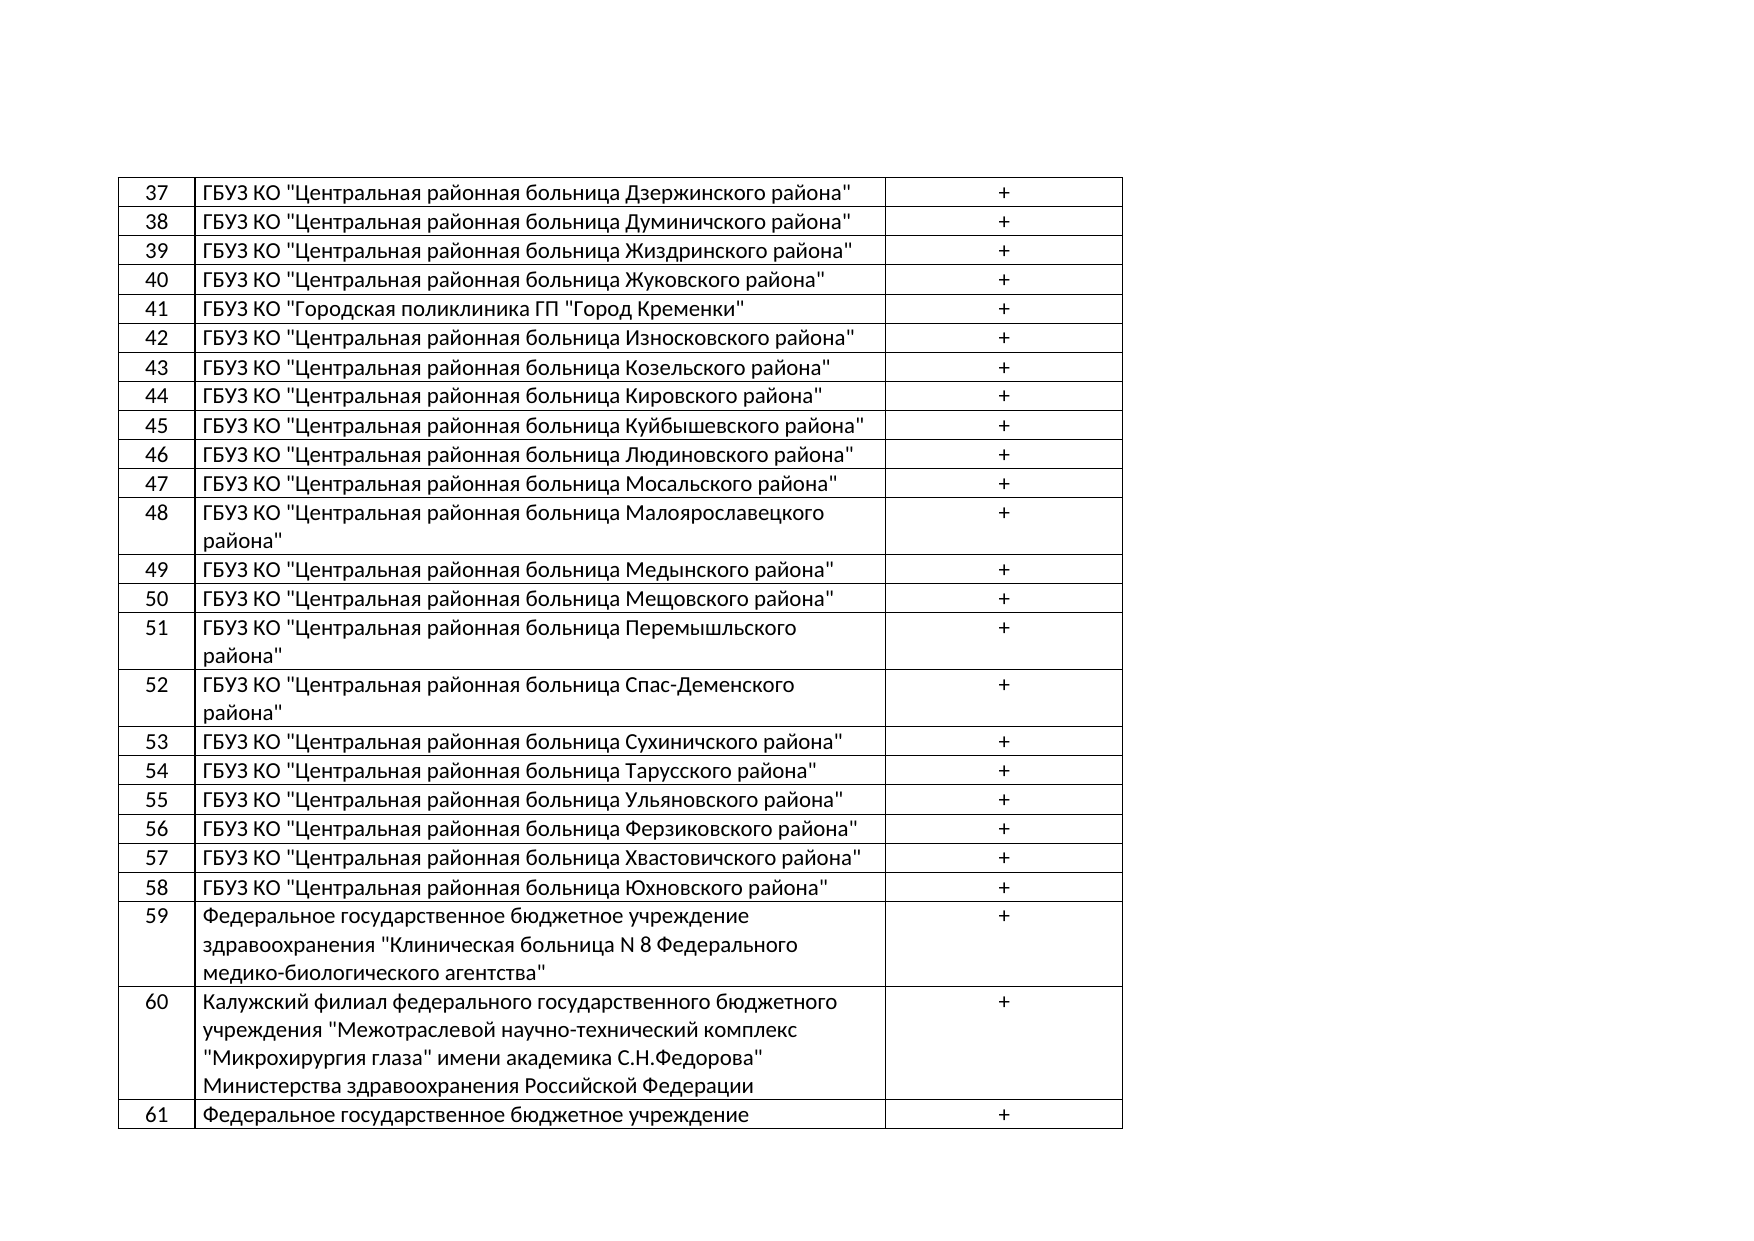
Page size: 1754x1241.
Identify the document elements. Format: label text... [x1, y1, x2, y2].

table_cell ГБУЗ КО "Центральная районная больница Спас-Деменского района" [196, 670, 885, 726]
table_cell ГБУЗ КО "Центральная районная больница Жуковского района" [196, 265, 885, 293]
table_cell ГБУЗ КО "Центральная районная больница Козельского района" [196, 353, 885, 381]
table_cell + [886, 440, 1122, 468]
table_cell + [886, 555, 1122, 583]
table_cell ГБУЗ КО "Центральная районная больница Юхновского района" [196, 873, 885, 901]
table_cell + [886, 236, 1122, 264]
table_cell 53 [119, 727, 194, 755]
table_cell + [886, 382, 1122, 410]
table_cell ГБУЗ КО "Центральная районная больница Жиздринского района" [196, 236, 885, 264]
table_cell 47 [119, 469, 194, 497]
table_cell 42 [119, 324, 194, 352]
table_cell 43 [119, 353, 194, 381]
table_cell 39 [119, 236, 194, 264]
table_cell ГБУЗ КО "Центральная районная больница Мещовского района" [196, 584, 885, 612]
table_cell ГБУЗ КО "Центральная районная больница Сухиничского района" [196, 727, 885, 755]
table_cell ГБУЗ КО "Городская поликлиника ГП "Город Кременки" [196, 295, 885, 322]
table_cell + [886, 178, 1122, 206]
table_cell + [886, 756, 1122, 784]
table_cell + [886, 265, 1122, 293]
table_cell + [886, 498, 1122, 554]
table_cell ГБУЗ КО "Центральная районная больница Ульяновского района" [196, 785, 885, 813]
table_cell 57 [119, 844, 194, 872]
table_cell ГБУЗ КО "Центральная районная больница Куйбышевского района" [196, 411, 885, 439]
table_cell ГБУЗ КО "Центральная районная больница Мосальского района" [196, 469, 885, 497]
table_cell + [886, 411, 1122, 439]
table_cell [196, 1100, 885, 1128]
table_cell 51 [119, 613, 194, 669]
table_cell 61 [119, 1100, 194, 1128]
table_cell ГБУЗ КО "Центральная районная больница Ферзиковского района" [196, 815, 885, 842]
table_cell + [886, 295, 1122, 322]
table_cell ГБУЗ КО "Центральная районная больница Малоярославецкого района" [196, 498, 885, 554]
table_cell + [886, 584, 1122, 612]
table_cell + [886, 727, 1122, 755]
table_cell ГБУЗ КО "Центральная районная больница Перемышльского района" [196, 613, 885, 669]
table_cell ГБУЗ КО "Центральная районная больница Думиничского района" [196, 207, 885, 235]
table_cell Калужский филиал федерального государственного бюджетного учреждения "Межотраслевой научно-технический комплекс "Микрохирургия глаза" имени академика С.Н.Федорова" Министерства здравоохранения Российской Федерации [196, 987, 885, 1099]
table_cell 52 [119, 670, 194, 726]
table_cell 58 [119, 873, 194, 901]
table_cell 38 [119, 207, 194, 235]
table_cell ГБУЗ КО "Центральная районная больница Дзержинского района" [196, 178, 885, 206]
table_cell 48 [119, 498, 194, 554]
table_cell + [886, 785, 1122, 813]
table_cell ГБУЗ КО "Центральная районная больница Тарусского района" [196, 756, 885, 784]
table_cell + [886, 1100, 1122, 1128]
table_cell ГБУЗ КО "Центральная районная больница Людиновского района" [196, 440, 885, 468]
table_cell ГБУЗ КО "Центральная районная больница Износковского района" [196, 324, 885, 352]
table_cell 41 [119, 295, 194, 322]
table_cell + [886, 613, 1122, 669]
table_cell 44 [119, 382, 194, 410]
table_cell + [886, 324, 1122, 352]
table_cell + [886, 987, 1122, 1099]
table_cell 55 [119, 785, 194, 813]
table_cell ГБУЗ КО "Центральная районная больница Хвастовичского района" [196, 844, 885, 872]
table_cell 49 [119, 555, 194, 583]
table_cell 59 [119, 902, 194, 986]
table_cell 50 [119, 584, 194, 612]
table_cell ГБУЗ КО "Центральная районная больница Медынского района" [196, 555, 885, 583]
table_cell 40 [119, 265, 194, 293]
table_cell + [886, 902, 1122, 986]
table_cell 56 [119, 815, 194, 842]
table_cell ГБУЗ КО "Центральная районная больница Кировского района" [196, 382, 885, 410]
table_cell + [886, 873, 1122, 901]
table_cell + [886, 353, 1122, 381]
table_cell + [886, 207, 1122, 235]
table_cell + [886, 844, 1122, 872]
table_cell + [886, 469, 1122, 497]
table_cell 60 [119, 987, 194, 1099]
table_cell Федеральное государственное бюджетное учреждение здравоохранения "Клиническая больница N 8 Федерального медико-биологического агентства" [196, 902, 885, 986]
table_cell + [886, 815, 1122, 842]
table_cell 54 [119, 756, 194, 784]
table_cell 37 [119, 178, 194, 206]
table_cell 46 [119, 440, 194, 468]
table_cell + [886, 670, 1122, 726]
table_cell 45 [119, 411, 194, 439]
